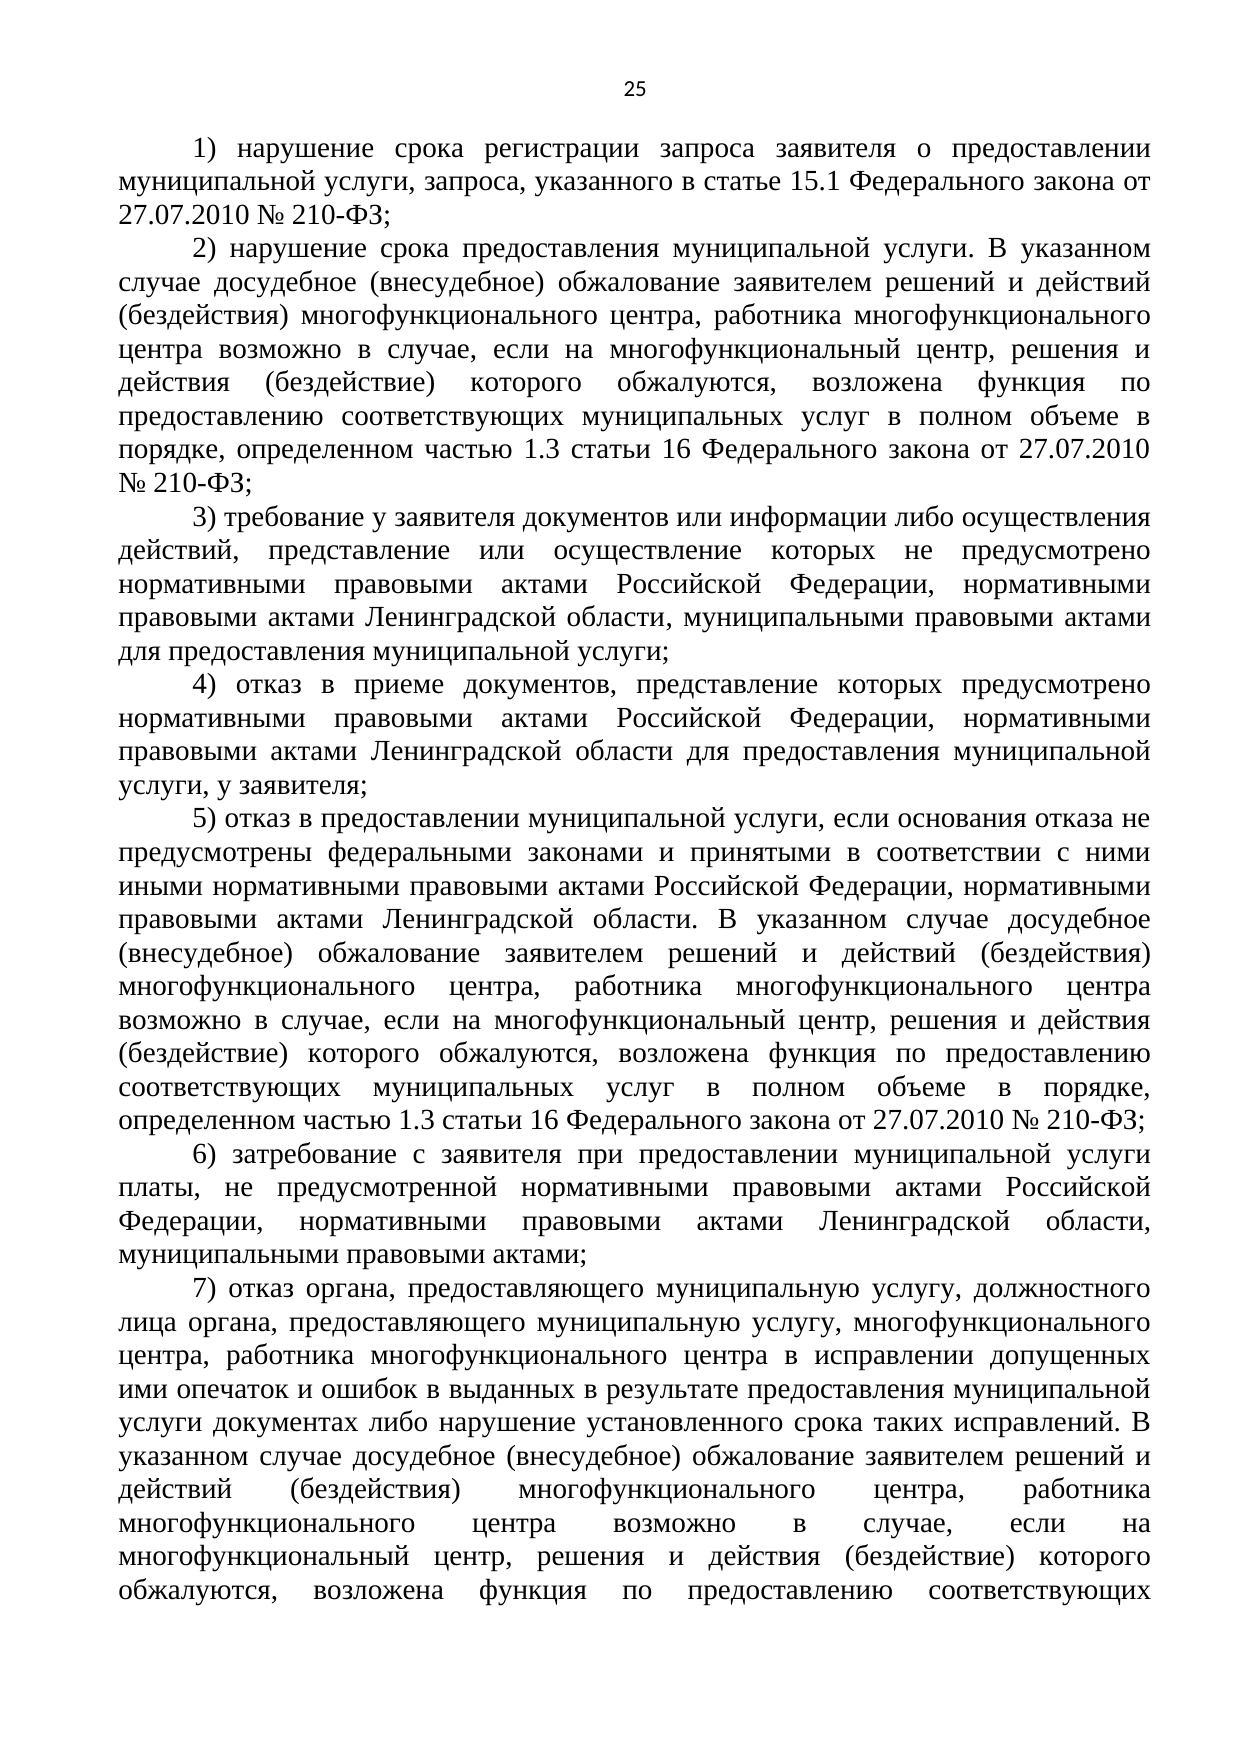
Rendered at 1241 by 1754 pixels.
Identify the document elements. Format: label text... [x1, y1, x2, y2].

text 5) отказ в предоставлении муниципальной услуги, если основания отказа не предусмотрены федеральными законами и принятыми в соответствии с ними иными нормативными правовыми актами Российской Федерации, нормативными правовыми актами Ленинградской области. В указанном случае досудебное (внесудебное) обжалование заявителем решений и действий (бездействия) многофункционального центра, работника многофункционального центра возможно в случае, если на многофункциональный центр, решения и действия (бездействие) которого обжалуются, возложена функция по предоставлению соответствующих муниципальных услуг в полном объеме в порядке, определенном частью 1.3 статьи 16 Федерального закона от 27.07.2010 № 210-ФЗ; [118, 801, 1152, 1136]
text 4) отказ в приеме документов, представление которых предусмотрено нормативными правовыми актами Российской Федерации, нормативными правовыми актами Ленинградской области для предоставления муниципальной услуги, у заявителя; [118, 666, 1152, 801]
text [118, 1270, 1152, 1606]
text 2) нарушение срока предоставления муниципальной услуги. В указанном случае досудебное (внесудебное) обжалование заявителем решений и действий (бездействия) многофункционального центра, работника многофункционального центра возможно в случае, если на многофункциональный центр, решения и действия (бездействие) которого обжалуются, возложена функция по предоставлению соответствующих муниципальных услуг в полном объеме в порядке, определенном частью 1.3 статьи 16 Федерального закона от 27.07.2010 № 210-ФЗ; [118, 230, 1152, 499]
text 6) затребование с заявителя при предоставлении муниципальной услуги платы, не предусмотренной нормативными правовыми актами Российской Федерации, нормативными правовыми актами Ленинградской области, муниципальными правовыми актами; [118, 1136, 1152, 1270]
text 3) требование у заявителя документов или информации либо осуществления действий, представление или осуществление которых не предусмотрено нормативными правовыми актами Российской Федерации, нормативными правовыми актами Ленинградской области, муниципальными правовыми актами для предоставления муниципальной услуги; [118, 499, 1152, 666]
text 1) нарушение срока регистрации запроса заявителя о предоставлении муниципальной услуги, запроса, указанного в статье 15.1 Федерального закона от 27.07.2010 № 210-ФЗ; [118, 130, 1152, 230]
